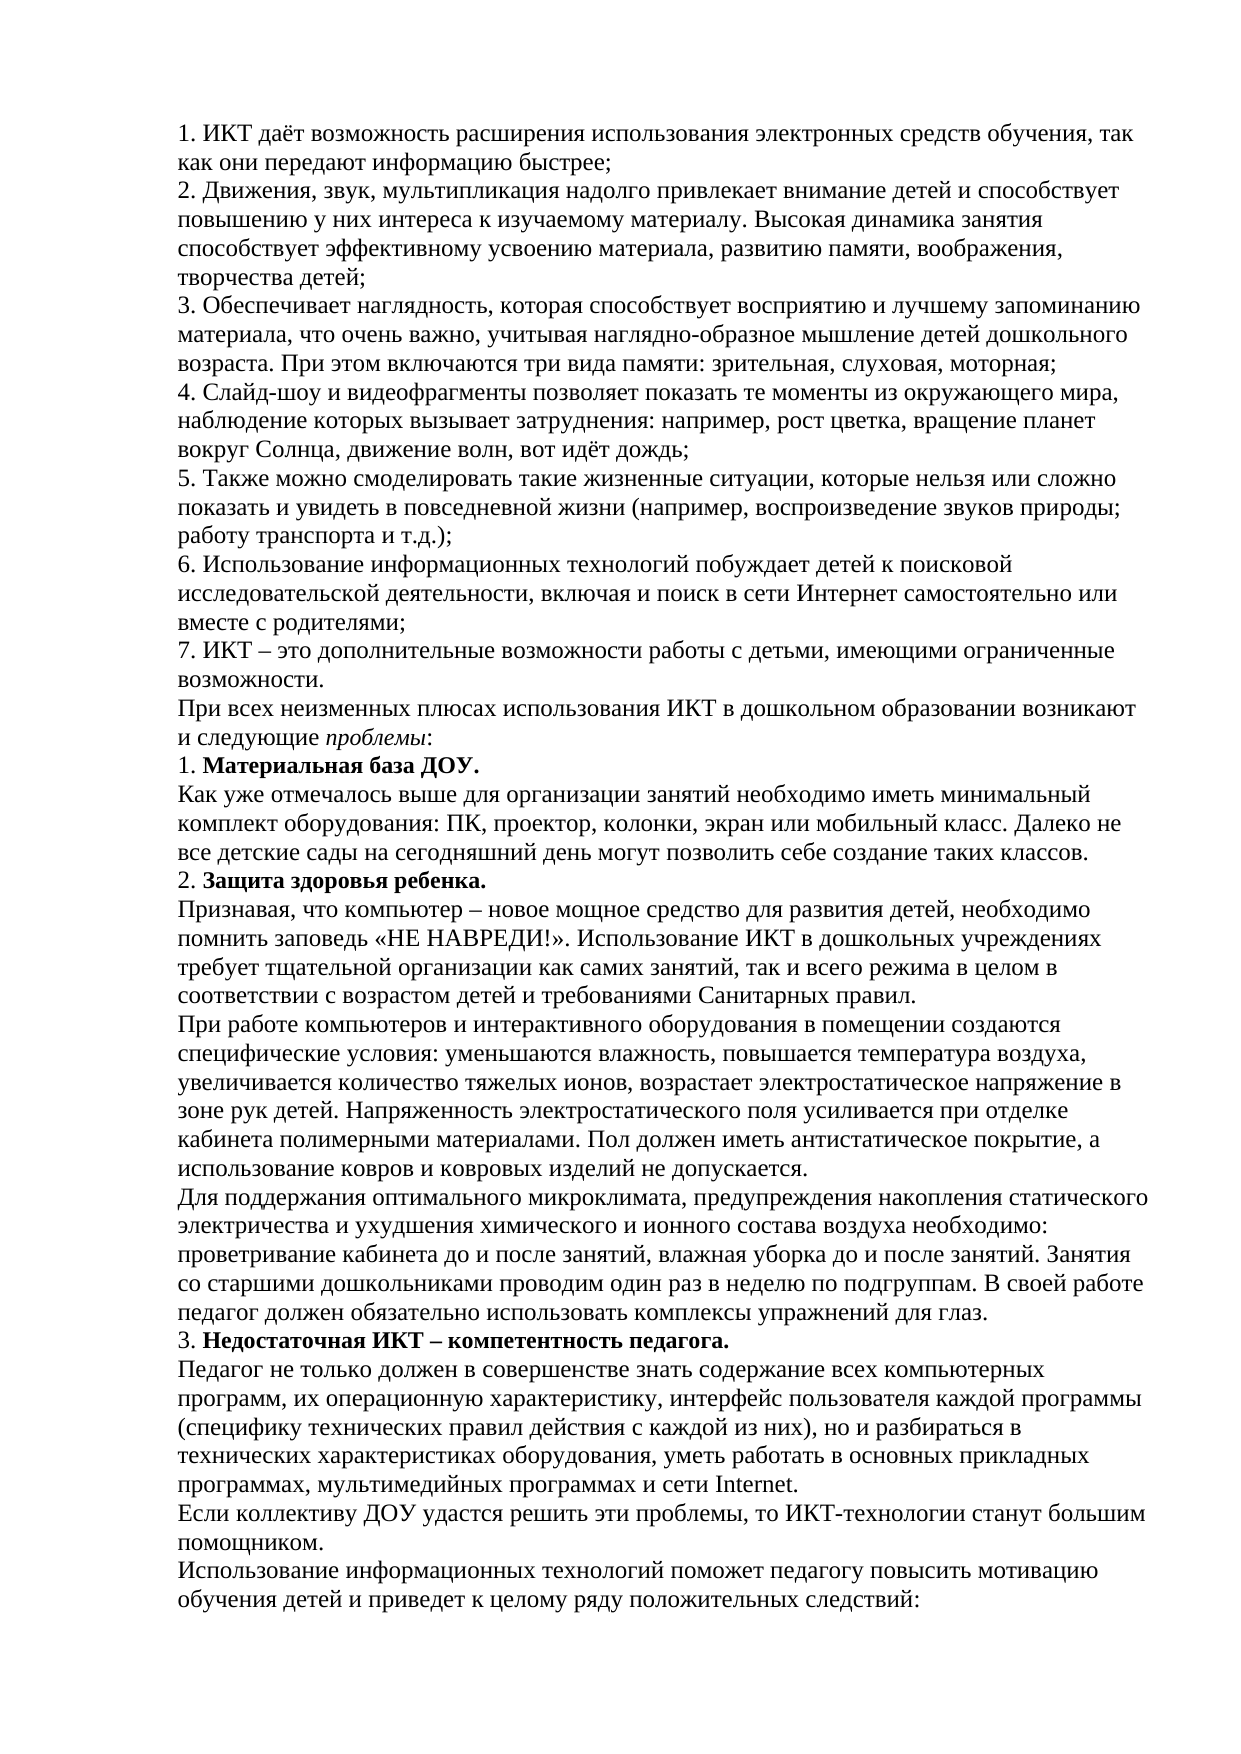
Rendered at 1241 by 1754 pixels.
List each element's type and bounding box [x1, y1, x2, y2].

text [177, 118, 1152, 1613]
